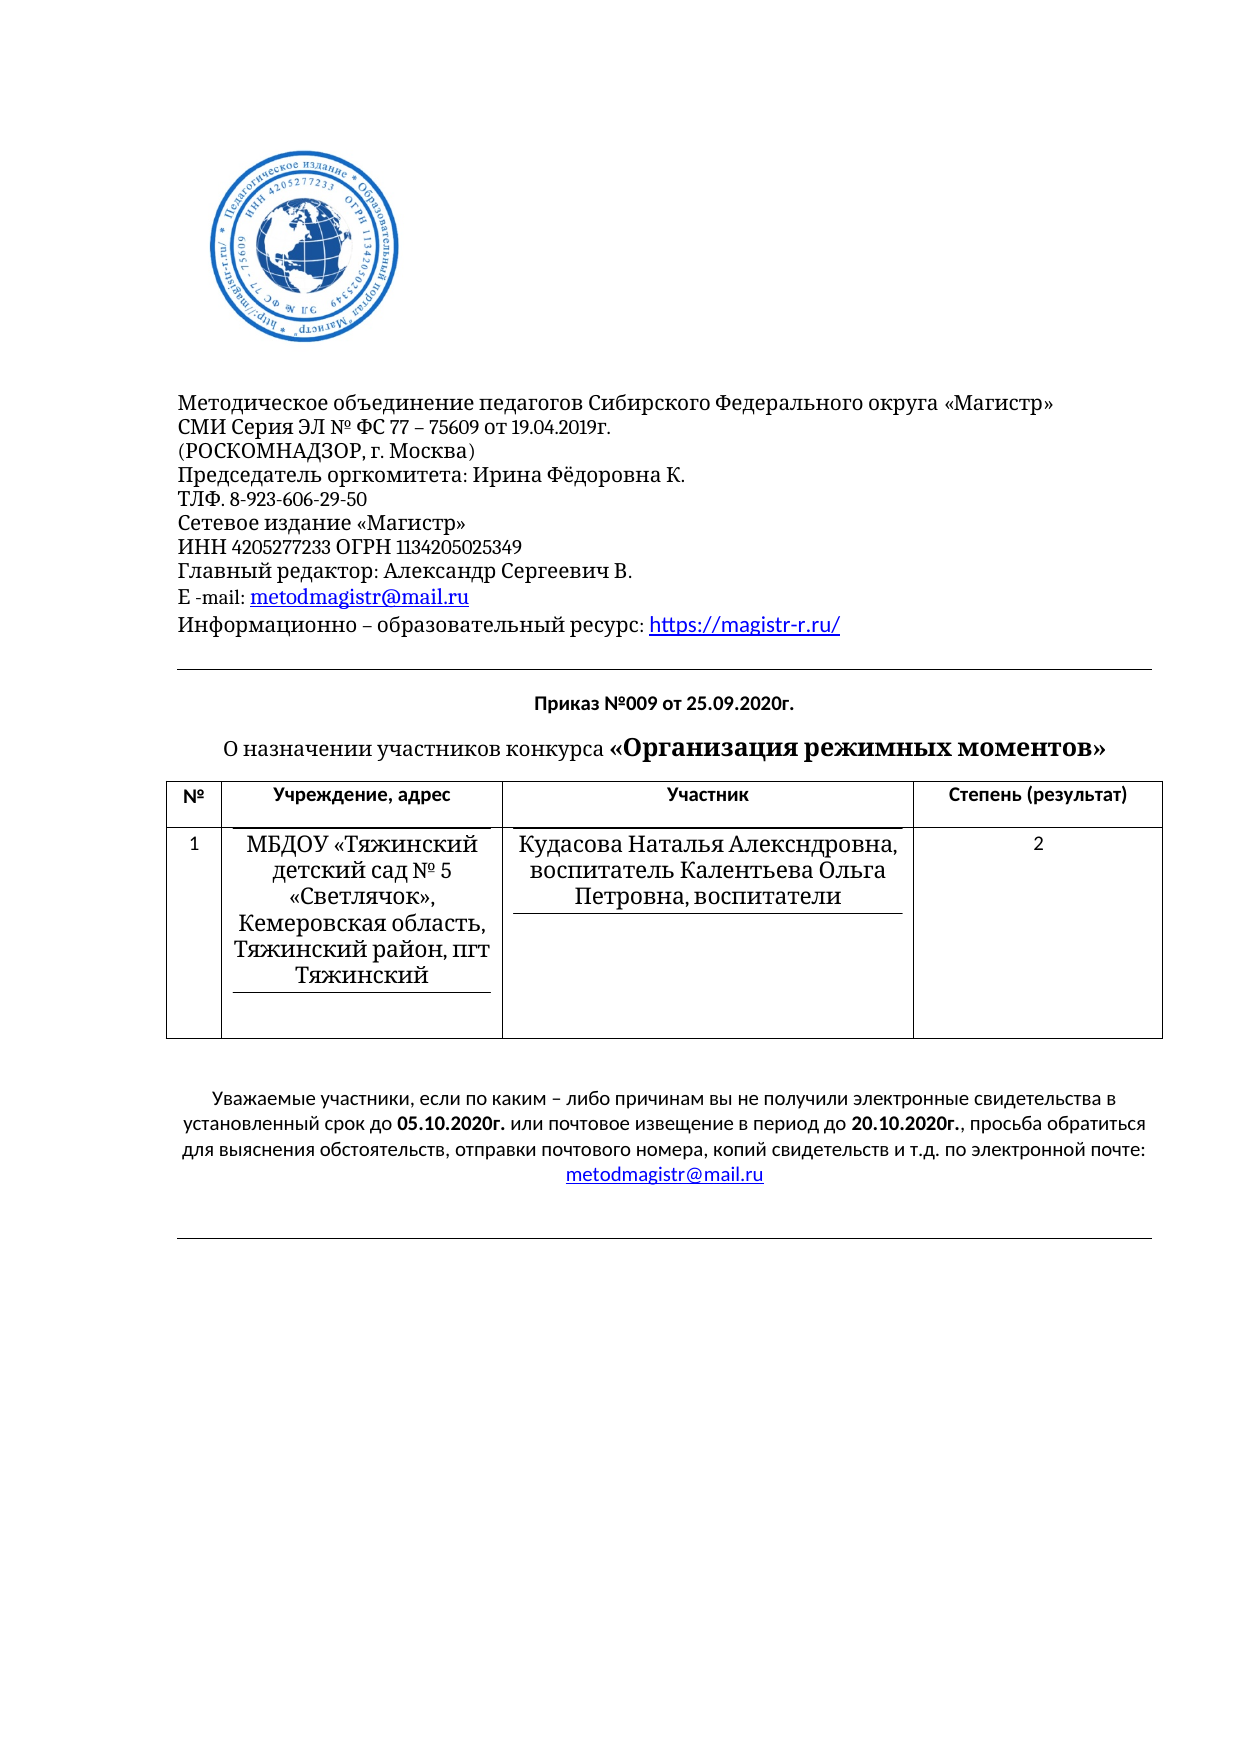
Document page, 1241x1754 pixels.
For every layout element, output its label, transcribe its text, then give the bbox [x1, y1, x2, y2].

text Главный редактор: Александр Сергеевич В. [177, 559, 1152, 583]
text О назначении участников конкурса «Организация режимных моментов» [177, 734, 1152, 762]
text Приказ №009 от 25.09.2020г. [177, 688, 1152, 715]
text ТЛФ. 8-923-606-29-50 [177, 488, 1152, 512]
picture [177, 118, 422, 367]
text ИНН 4205277233 ОГРН 1134205025349 [232, 536, 1152, 559]
text Уважаемые участники, если по каким – либо причинам вы не получили электронные свидетельства в установленный срок до 05.10.2020г. или почтовое извещение в период до 20.10.2020г., просьба обратиться для выяснения обстоятельств, отправки почтового номера, копий свидетельств и т.д. по электронной почте: metodmagistr@mail.ru [177, 1085, 1152, 1187]
table_cell 1 [167, 828, 221, 1038]
table_header № [167, 782, 221, 827]
text (РОСКОМНАДЗОР, г. Москва) [177, 440, 1152, 464]
text Е -mail: metodmagistr@mail.ru [177, 583, 1152, 610]
table_cell 2 [914, 828, 1162, 1038]
table_cell Кудасова Наталья Алексндровна, воспитатель Калентьева Ольга Петровна, воспитатели [503, 828, 913, 1038]
table_header Учреждение, адрес [222, 782, 502, 827]
table_header Участник [503, 782, 913, 827]
text Информационно – образовательный ресурс: https://magistr-r.ru/ [177, 610, 1152, 638]
text Сетевое издание «Магистр» [177, 512, 1152, 536]
text Методическое объединение педагогов Сибирского Федерального округа «Магистр» [177, 392, 1152, 416]
table_cell МБДОУ «Тяжинский детский сад № 5 «Светлячок», Кемеровская область, Тяжинский район, пгт Тяжинский [222, 828, 502, 1038]
text Председатель оргкомитета: Ирина Фёдоровна К. [177, 464, 1152, 488]
table_header Степень (результат) [914, 782, 1162, 827]
text СМИ Серия ЭЛ № ФС 77 – 75609 от 19.04.2019г. [177, 416, 1152, 440]
